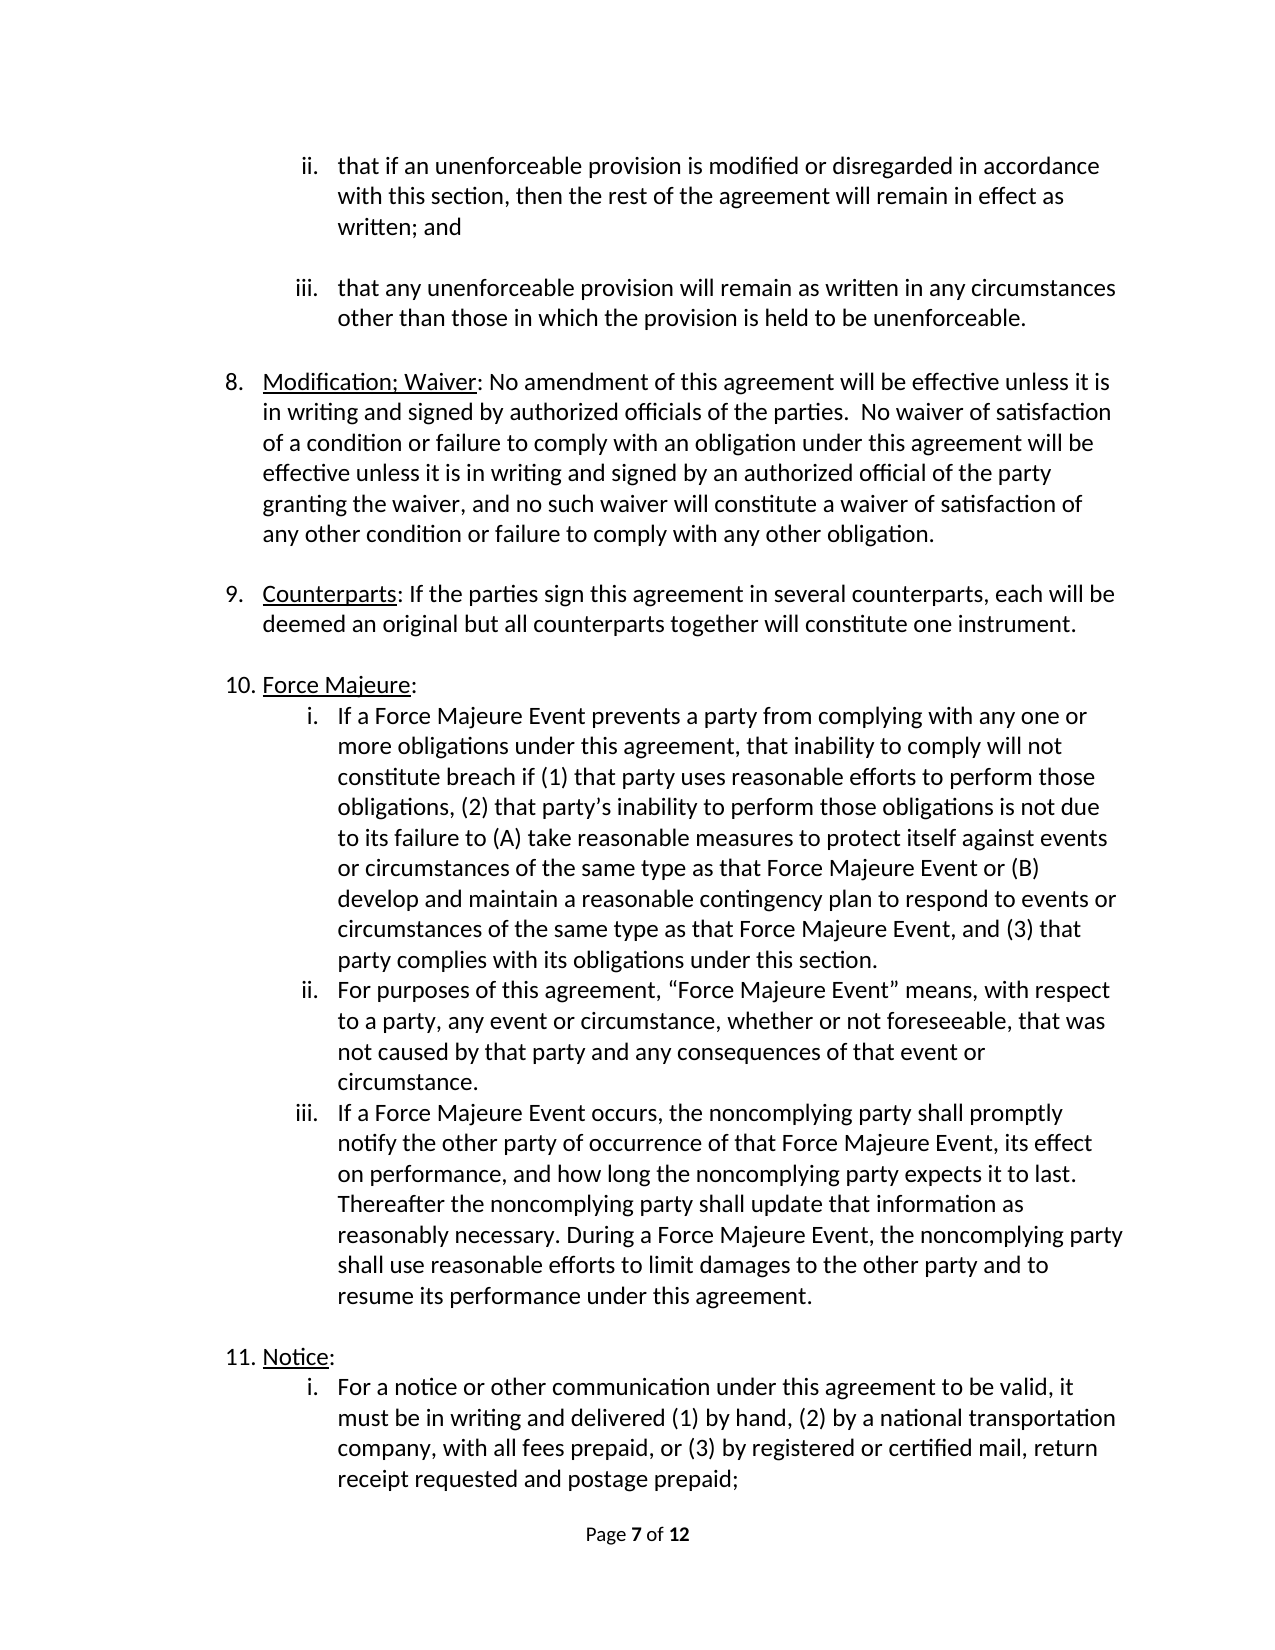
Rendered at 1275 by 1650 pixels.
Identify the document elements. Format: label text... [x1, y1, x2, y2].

list If a Force Majeure Event occurs, the noncomplying party shall promptly notify the other party of occurrence of that Force Majeure Event, its effect on performance, and how long the noncomplying party expects it to last. Thereafter the noncomplying party shall update that information as reasonably necessary. During a Force Majeure Event, the noncomplying party shall use reasonable efforts to limit damages to the other party and to resume its performance under this agreement. [319, 1097, 1125, 1310]
list If a Force Majeure Event prevents a party from complying with any one or more obligations under this agreement, that inability to comply will not constitute breach if (1) that party uses reasonable efforts to perform those obligations, (2) that party’s inability to perform those obligations is not due to its failure to (A) take reasonable measures to protect itself against events or circumstances of the same type as that Force Majeure Event or (B) develop and maintain a reasonable contingency plan to respond to events or circumstances of the same type as that Force Majeure Event, and (3) that party complies with its obligations under this section. [319, 700, 1125, 975]
list Counterparts: If the parties sign this agreement in several counterparts, each will be deemed an original but all counterparts together will constitute one instrument. [225, 578, 1125, 639]
list Modification; Waiver: No amendment of this agreement will be effective unless it is in writing and signed by authorized officials of the parties. No waiver of satisfaction of a condition or failure to comply with an obligation under this agreement will be effective unless it is in writing and signed by an authorized official of the party granting the waiver, and no such waiver will constitute a waiver of satisfaction of any other condition or failure to comply with any other obligation. [225, 366, 1125, 549]
list that any unenforceable provision will remain as written in any circumstances other than those in which the provision is held to be unenforceable. [319, 272, 1125, 333]
list Force Majeure: [225, 669, 1125, 700]
list For a notice or other communication under this agreement to be valid, it must be in writing and delivered (1) by hand, (2) by a national transportation company, with all fees prepaid, or (3) by registered or certified mail, return receipt requested and postage prepaid; [319, 1371, 1125, 1493]
list For purposes of this agreement, “Force Majeure Event” means, with respect to a party, any event or circumstance, whether or not foreseeable, that was not caused by that party and any consequences of that event or circumstance. [319, 975, 1125, 1097]
list that if an unenforceable provision is modified or disregarded in accordance with this section, then the rest of the agreement will remain in effect as written; and [319, 150, 1125, 242]
list Notice: [225, 1341, 1125, 1371]
